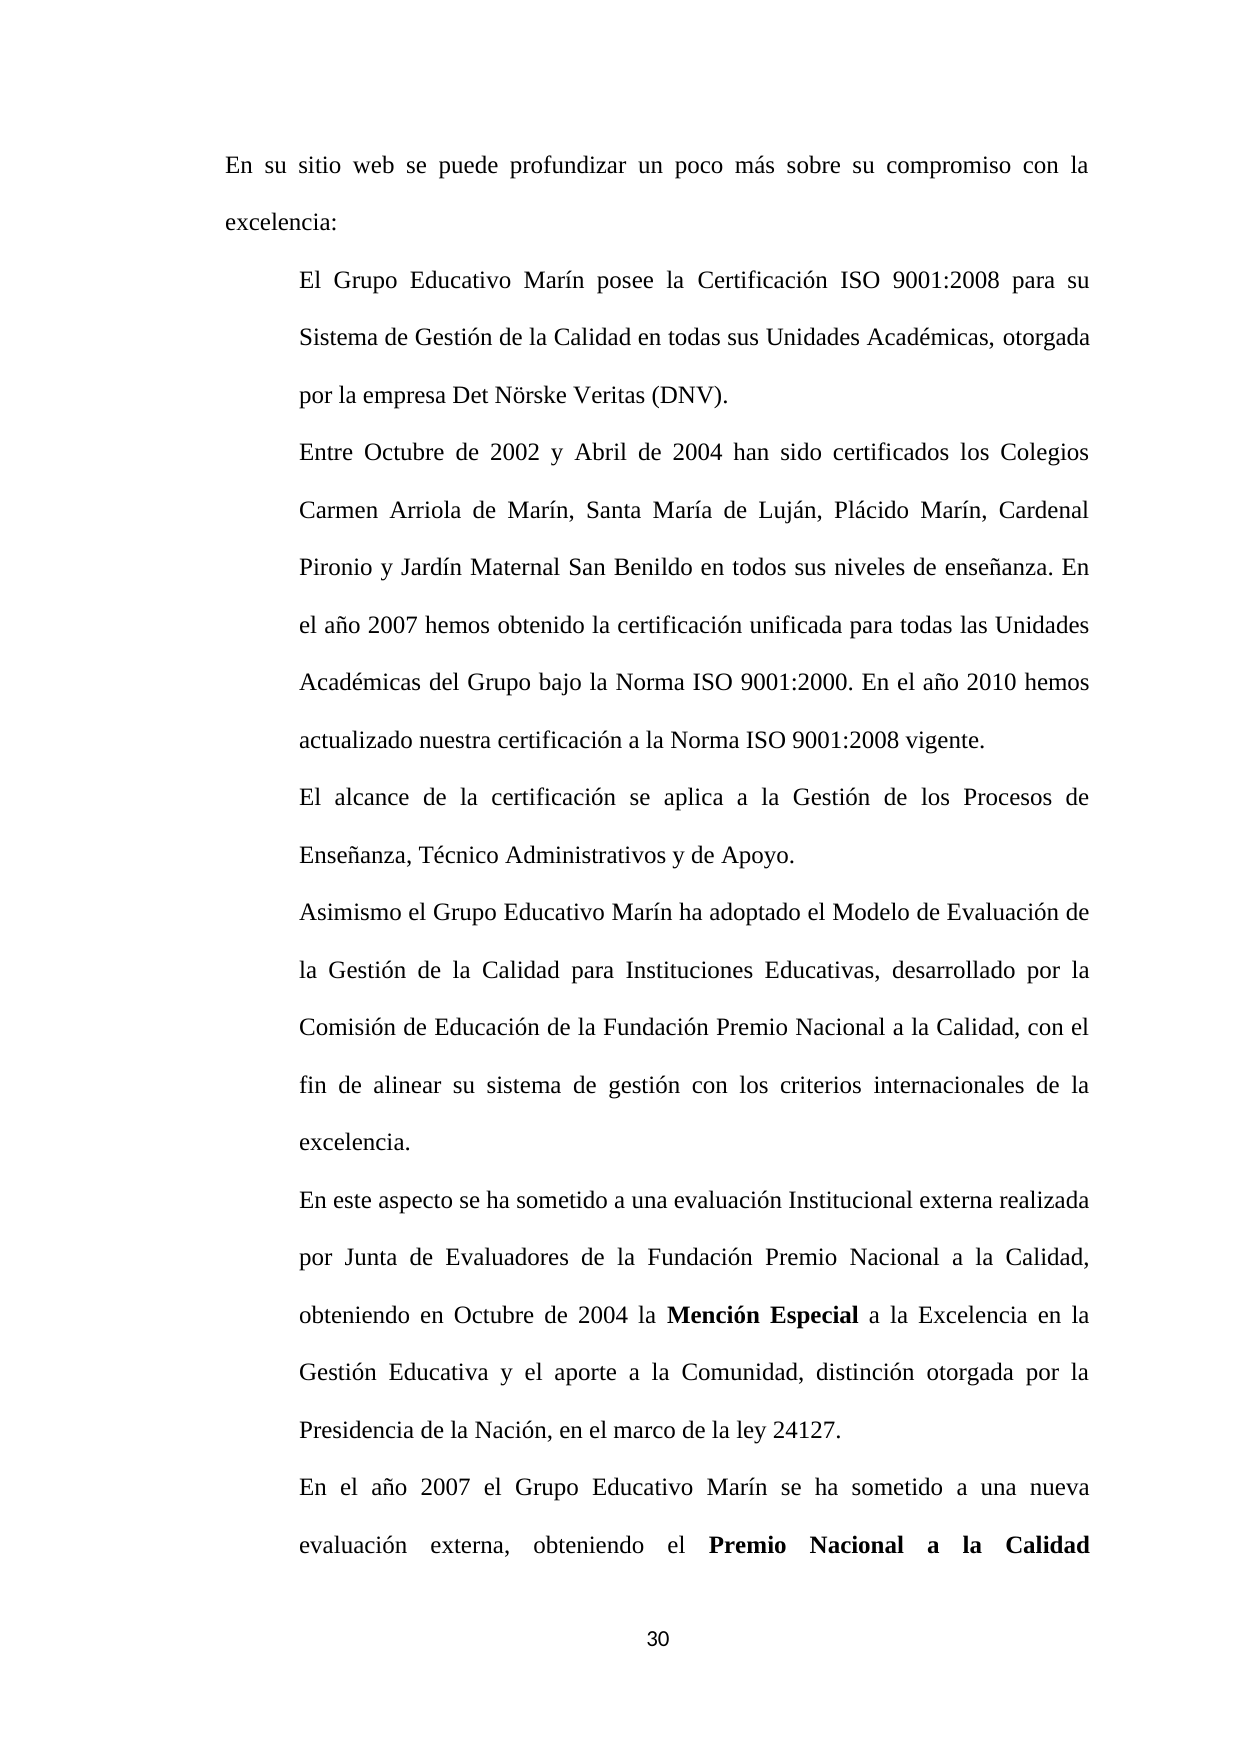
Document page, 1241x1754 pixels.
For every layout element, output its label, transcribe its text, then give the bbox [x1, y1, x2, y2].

text El alcance de la certificación se aplica a la Gestión de los Procesos de Enseñanza, Técnico Administrativos y de Apoyo. [299, 782, 1090, 869]
text El Grupo Educativo Marín posee la Certificación ISO 9001:2008 para su Sistema de Gestión de la Calidad en todas sus Unidades Académicas, otorgada por la empresa Det Nörske Veritas (DNV). [299, 265, 1090, 409]
text En este aspecto se ha sometido a una evaluación Institucional externa realizada por Junta de Evaluadores de la Fundación Premio Nacional a la Calidad, obteniendo en Octubre de 2004 la Mención Especial a la Excelencia en la Gestión Educativa y el aporte a la Comunidad, distinción otorgada por la Presidencia de la Nación, en el marco de la ley 24127. [299, 1185, 1090, 1444]
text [299, 1472, 1090, 1559]
text Entre Octubre de 2002 y Abril de 2004 han sido certificados los Colegios Carmen Arriola de Marín, Santa María de Luján, Plácido Marín, Cardenal Pironio y Jardín Maternal San Benildo en todos sus niveles de enseñanza. En el año 2007 hemos obtenido la certificación unificada para todas las Unidades Académicas del Grupo bajo la Norma ISO 9001:2000. En el año 2010 hemos actualizado nuestra certificación a la Norma ISO 9001:2008 vigente. [299, 437, 1090, 754]
text En su sitio web se puede profundizar un poco más sobre su compromiso con la excelencia: [225, 150, 1090, 236]
text Asimismo el Grupo Educativo Marín ha adoptado el Modelo de Evaluación de la Gestión de la Calidad para Instituciones Educativas, desarrollado por la Comisión de Educación de la Fundación Premio Nacional a la Calidad, con el fin de alinear su sistema de gestión con los criterios internacionales de la excelencia. [299, 897, 1090, 1156]
